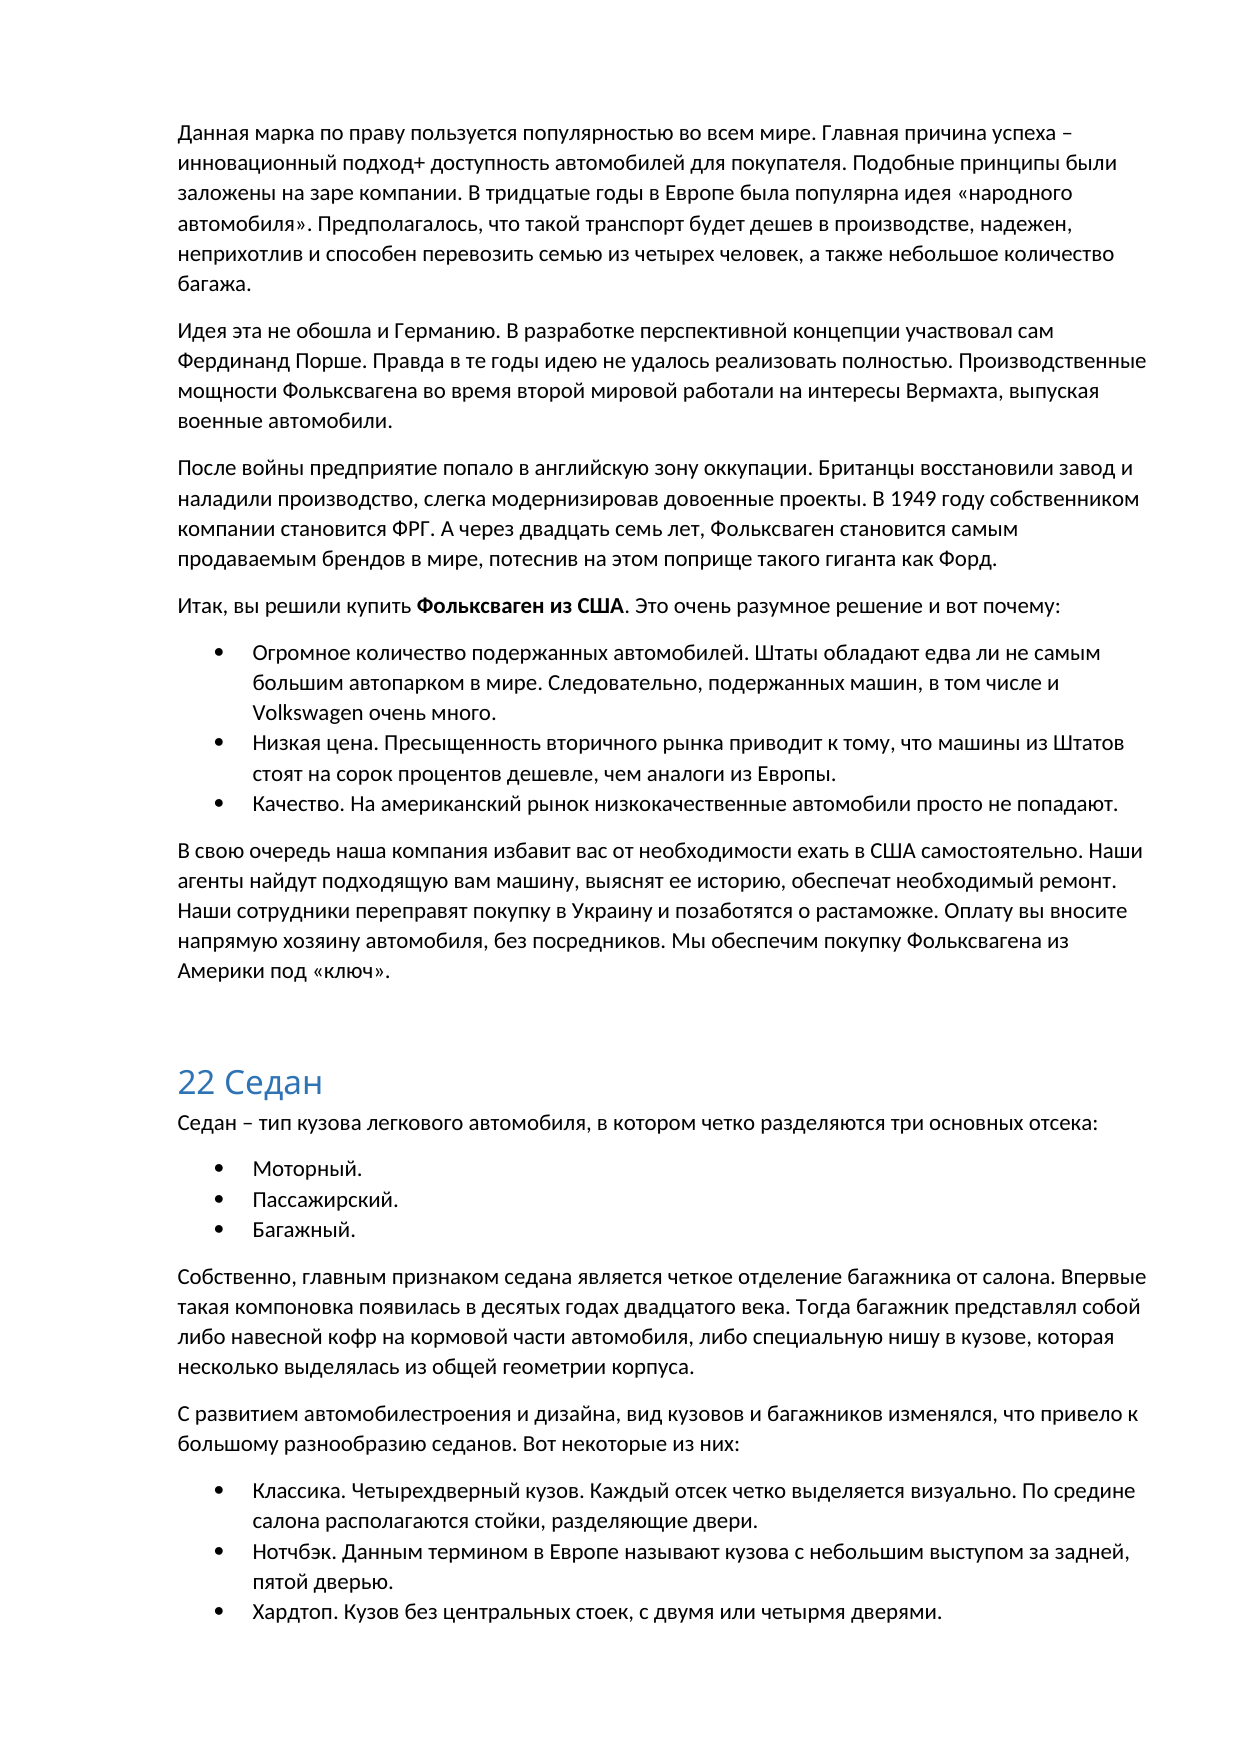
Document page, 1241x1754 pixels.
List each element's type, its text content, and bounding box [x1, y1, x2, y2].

text Идея эта не обошла и Германию. В разработке перспективной концепции участвовал сам Фердинанд Порше. Правда в те годы идею не удалось реализовать полностью. Производственные мощности Фольксвагена во время второй мировой работали на интересы Вермахта, выпуская военные автомобили. [177, 316, 1152, 435]
text Итак, вы решили купить Фольксваген из США. Это очень разумное решение и вот почему: [177, 591, 1152, 619]
list Огромное количество подержанных автомобилей. Штаты обладают едва ли не самым большим автопарком в мире. Следовательно, подержанных машин, в том числе и Volkswagen очень много. [215, 638, 1152, 726]
subtitle 22 Седан [177, 1059, 1152, 1104]
list Багажный. [215, 1215, 1152, 1243]
list Классика. Четырехдверный кузов. Каждый отсек четко выделяется визуально. По средине салона располагаются стойки, разделяющие двери. [215, 1476, 1152, 1535]
text С развитием автомобилестроения и дизайна, вид кузовов и багажников изменялся, что привело к большому разнообразию седанов. Вот некоторые из них: [177, 1399, 1152, 1458]
text В свою очередь наша компания избавит вас от необходимости ехать в США самостоятельно. Наши агенты найдут подходящую вам машину, выяснят ее историю, обеспечат необходимый ремонт. Наши сотрудники переправят покупку в Украину и позаботятся о растаможке. Оплату вы вносите напрямую хозяину автомобиля, без посредников. Мы обеспечим покупку Фольксвагена из Америки под «ключ». [177, 836, 1152, 985]
list Низкая цена. Пресыщенность вторичного рынка приводит к тому, что машины из Штатов стоят на сорок процентов дешевле, чем аналоги из Европы. [215, 728, 1152, 787]
text Данная марка по праву пользуется популярностью во всем мире. Главная причина успеха – инновационный подход+ доступность автомобилей для покупателя. Подобные принципы были заложены на заре компании. В тридцатые годы в Европе была популярна идея «народного автомобиля». Предполагалось, что такой транспорт будет дешев в производстве, надежен, неприхотлив и способен перевозить семью из четырех человек, а также небольшое количество багажа. [177, 118, 1152, 297]
list Качество. На американский рынок низкокачественные автомобили просто не попадают. [215, 789, 1152, 817]
list Моторный. [215, 1154, 1152, 1183]
list Пассажирский. [215, 1185, 1152, 1213]
list Хардтоп. Кузов без центральных стоек, с двумя или четырмя дверями. [215, 1597, 1152, 1625]
text Седан – тип кузова легкового автомобиля, в котором четко разделяются три основных отсека: [177, 1108, 1152, 1136]
text Собственно, главным признаком седана является четкое отделение багажника от салона. Впервые такая компоновка появилась в десятых годах двадцатого века. Тогда багажник представлял собой либо навесной кофр на кормовой части автомобиля, либо специальную нишу в кузове, которая несколько выделялась из общей геометрии корпуса. [177, 1262, 1152, 1381]
list Нотчбэк. Данным термином в Европе называют кузова с небольшим выступом за задней, пятой дверью. [215, 1537, 1152, 1595]
text После войны предприятие попало в английскую зону оккупации. Британцы восстановили завод и наладили производство, слегка модернизировав довоенные проекты. В 1949 году собственником компании становится ФРГ. А через двадцать семь лет, Фольксваген становится самым продаваемым брендов в мире, потеснив на этом поприще такого гиганта как Форд. [177, 453, 1152, 572]
